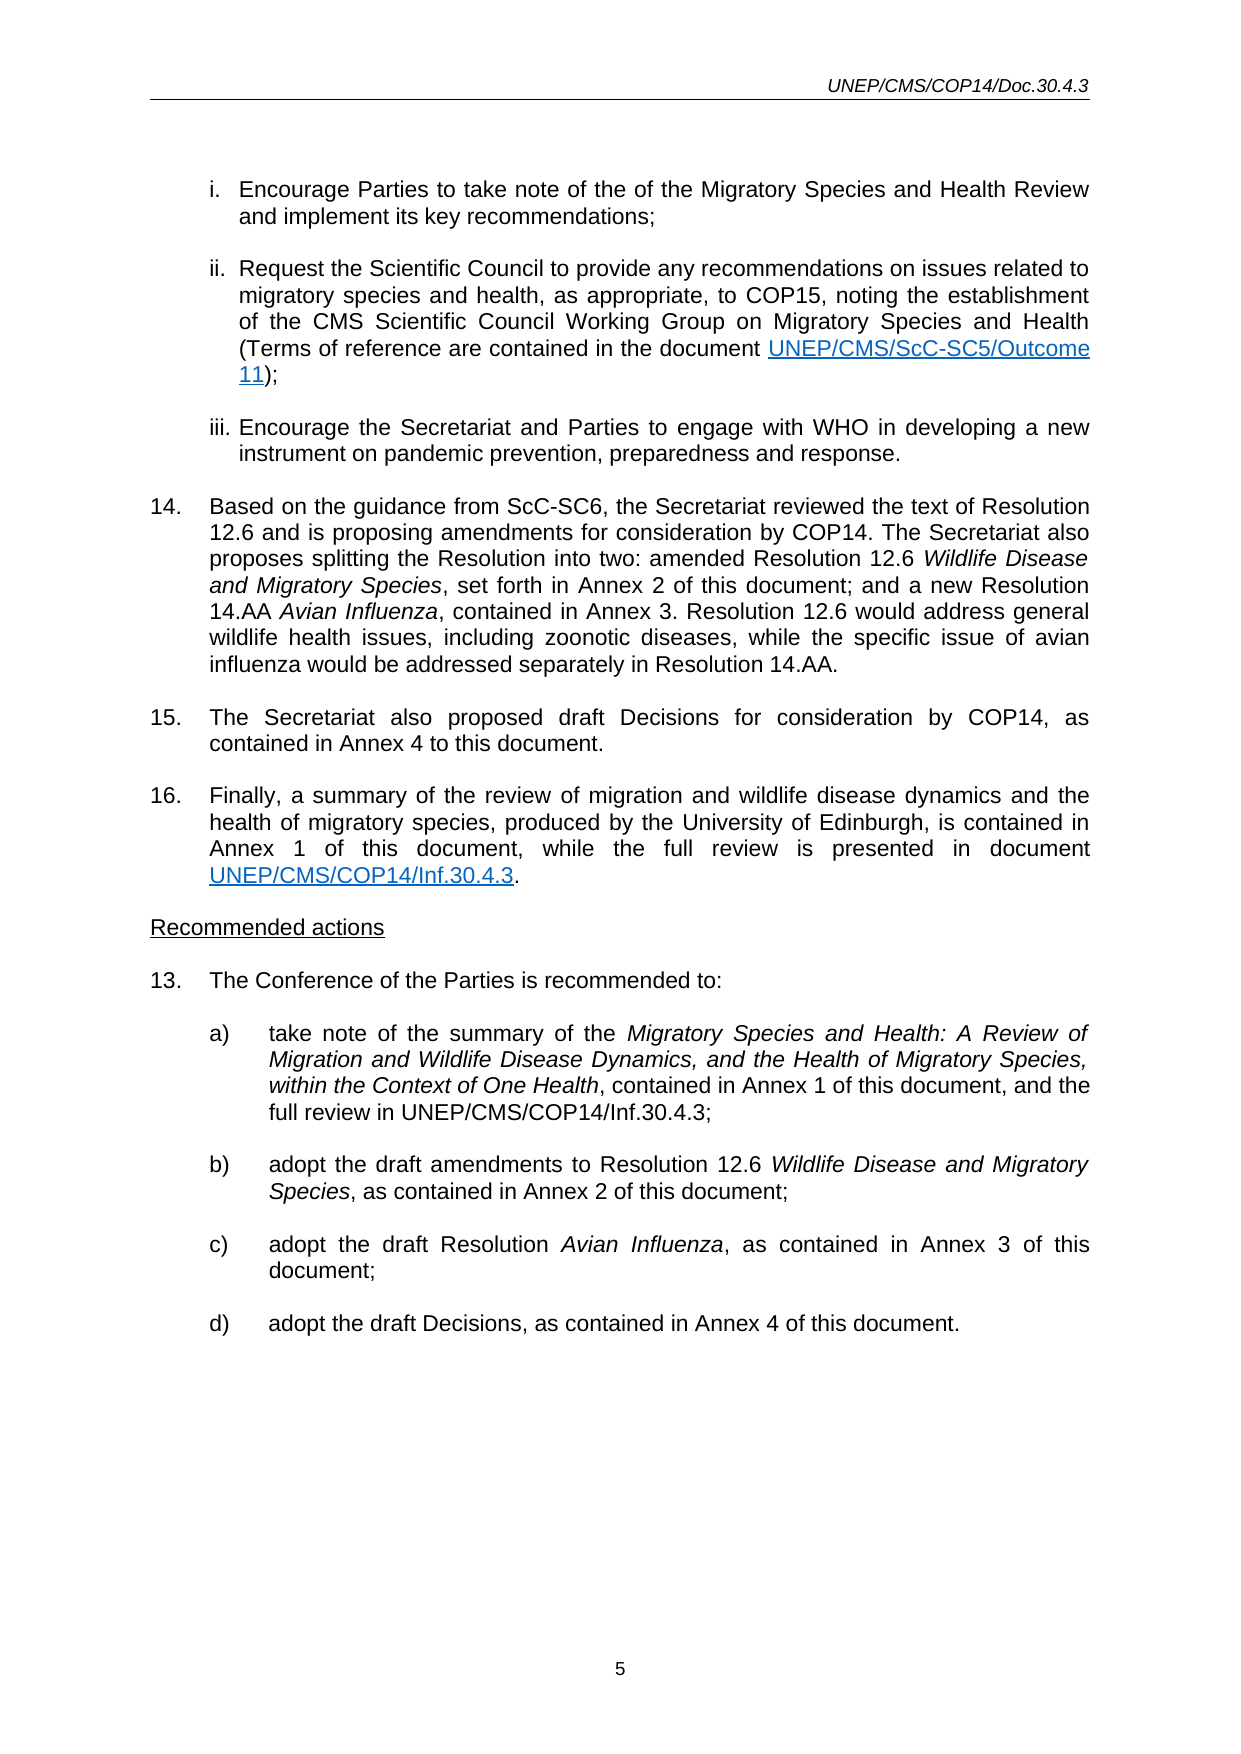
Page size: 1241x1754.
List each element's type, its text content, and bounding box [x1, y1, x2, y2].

list Based on the guidance from ScC-SC6, the Secretariat reviewed the text of Resolution 12.6 and is proposing amendments for consideration by COP14. The Secretariat also proposes splitting the Resolution into two: amended Resolution 12.6 Wildlife Disease and Migratory Species, set forth in Annex 2 of this document; and a new Resolution 14.AA Avian Influenza, contained in Annex 3. Resolution 12.6 would address general wildlife health issues, including zoonotic diseases, while the specific issue of avian influenza would be addressed separately in Resolution 14.AA. [150, 493, 1090, 677]
list The Secretariat also proposed draft Decisions for consideration by COP14, as contained in Annex 4 to this document. [150, 703, 1090, 756]
list adopt the draft amendments to Resolution 12.6 Wildlife Disease and Migratory Species, as contained in Annex 2 of this document; [209, 1151, 1090, 1204]
text i. Encourage Parties to take note of the of the Migratory Species and Health Review and implement its key recommendations; [209, 176, 1090, 229]
text d) adopt the draft Decisions, as contained in Annex 4 of this document. [209, 1309, 1090, 1336]
list adopt the draft Resolution Avian Influenza, as contained in Annex 3 of this document; [209, 1231, 1090, 1283]
subtitle Recommended actions [150, 914, 1090, 941]
list take note of the summary of the Migratory Species and Health: A Review of Migration and Wildlife Disease Dynamics, and the Health of Migratory Species, within the Context of One Health, contained in Annex 1 of this document, and the full review in UNEP/CMS/COP14/Inf.30.4.3; [209, 1020, 1090, 1125]
text 13. The Conference of the Parties is recommended to: [150, 967, 1090, 993]
text ii. Request the Scientific Council to provide any recommendations on issues related to migratory species and health, as appropriate, to COP15, noting the establishment of the CMS Scientific Council Working Group on Migratory Species and Health (Terms of reference are contained in the document UNEP/CMS/ScC-SC5/Outcome 11); [209, 255, 1090, 387]
list Finally, a summary of the review of migration and wildlife disease dynamics and the health of migratory species, produced by the University of Edinburgh, is contained in Annex 1 of this document, while the full review is presented in document UNEP/CMS/COP14/Inf.30.4.3. [150, 782, 1090, 888]
text iii. Encourage the Secretariat and Parties to engage with WHO in developing a new instrument on pandemic prevention, preparedness and response. [209, 413, 1090, 466]
